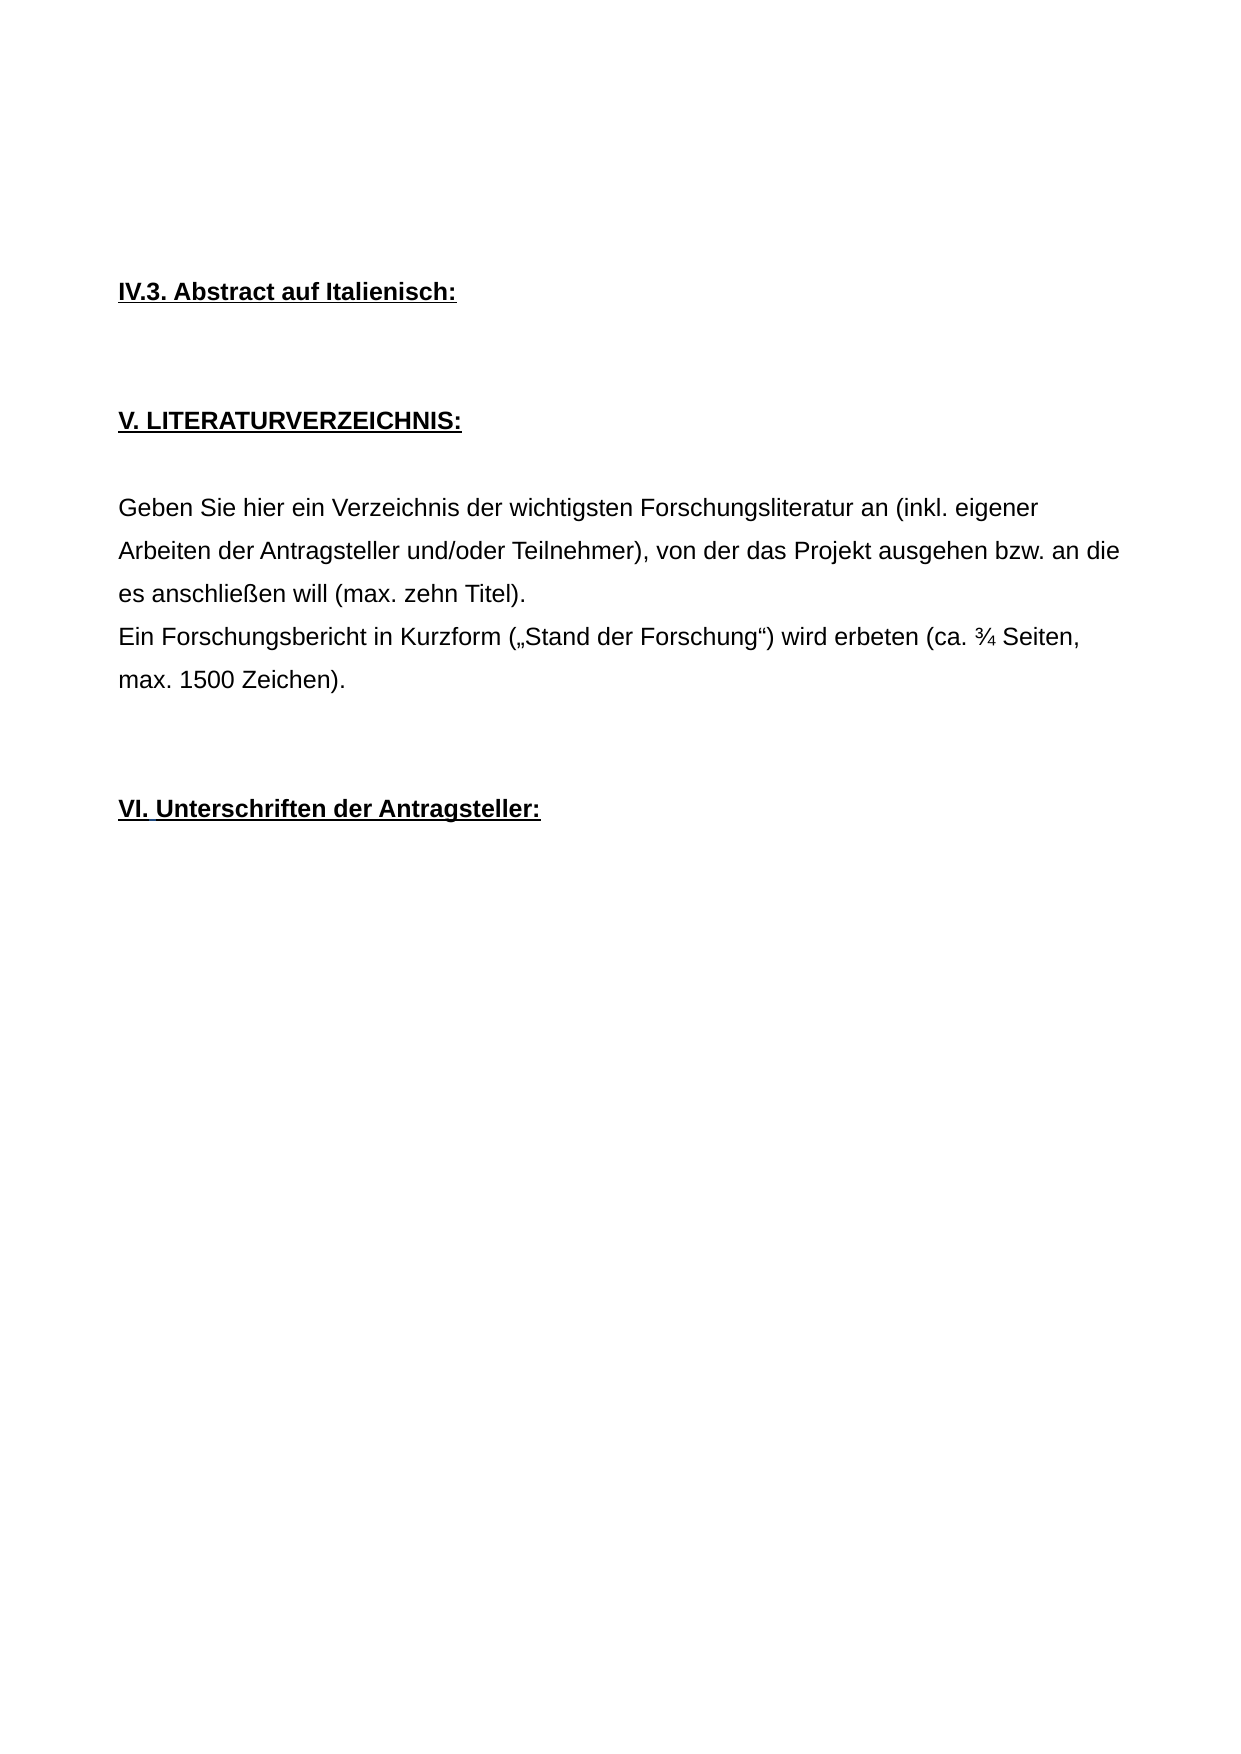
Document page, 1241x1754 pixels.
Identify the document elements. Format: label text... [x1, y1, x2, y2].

text IV.3. Abstract auf Italienisch: [118, 277, 1122, 306]
text V. LITERATURVERZEICHNIS: [118, 406, 1122, 435]
text VI. Unterschriften der Antragsteller: [118, 794, 1122, 823]
text Ein Forschungsbericht in Kurzform („Stand der Forschung“) wird erbeten (ca. ¾ Seiten, max. 1500 Zeichen). [118, 622, 1122, 694]
text Geben Sie hier ein Verzeichnis der wichtigsten Forschungsliteratur an (inkl. eigener Arbeiten der Antragsteller und/oder Teilnehmer), von der das Projekt ausgehen bzw. an die es anschließen will (max. zehn Titel). [118, 493, 1122, 608]
